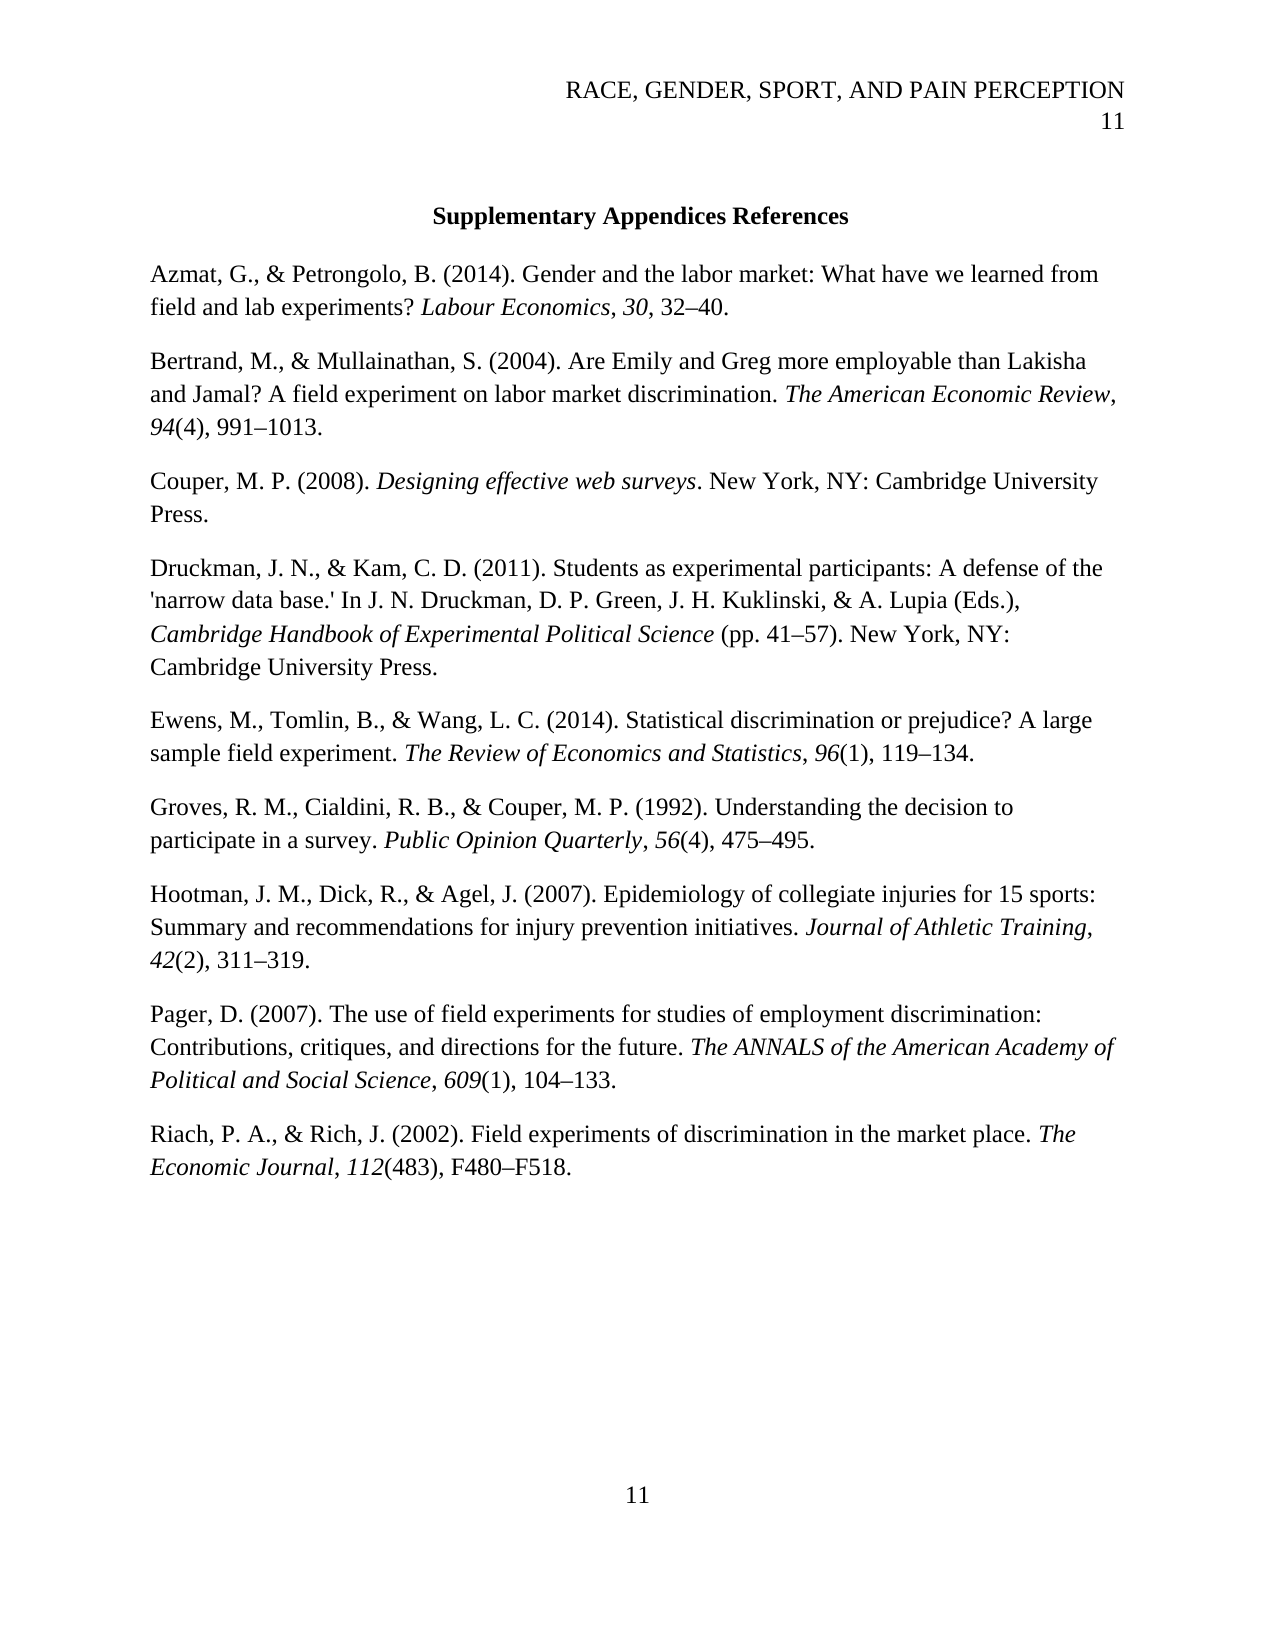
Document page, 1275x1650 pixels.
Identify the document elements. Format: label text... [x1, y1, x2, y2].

text Druckman, J. N., & Kam, C. D. (2011). Students as experimental participants: A defense of the 'narrow data base.' In J. N. Druckman, D. P. Green, J. H. Kuklinski, & A. Lupia (Eds.), Cambridge Handbook of Experimental Political Science (pp. 41–57). New York, NY: Cambridge University Press. [150, 553, 1125, 680]
text Couper, M. P. (2008). Designing effective web surveys. New York, NY: Cambridge University Press. [150, 466, 1125, 527]
text Supplementary Appendices References [150, 201, 1125, 230]
text Ewens, M., Tomlin, B., & Wang, L. C. (2014). Statistical discrimination or prejudice? A large sample field experiment. The Review of Economics and Statistics, 96(1), 119–134. [150, 706, 1125, 767]
text Azmat, G., & Petrongolo, B. (2014). Gender and the labor market: What have we learned from field and lab experiments? Labour Economics, 30, 32–40. [150, 259, 1125, 321]
text Bertrand, M., & Mullainathan, S. (2004). Are Emily and Greg more employable than Lakisha and Jamal? A field experiment on labor market discrimination. The American Economic Review, 94(4), 991–1013. [150, 346, 1125, 441]
text Groves, R. M., Cialdini, R. B., & Couper, M. P. (1992). Understanding the decision to participate in a survey. Public Opinion Quarterly, 56(4), 475–495. [150, 792, 1125, 854]
text Pager, D. (2007). The use of field experiments for studies of employment discrimination: Contributions, critiques, and directions for the future. The ANNALS of the American Academy of Political and Social Science, 609(1), 104–133. [150, 999, 1125, 1094]
text Riach, P. A., & Rich, J. (2002). Field experiments of discrimination in the market place. The Economic Journal, 112(483), F480–F518. [150, 1119, 1125, 1181]
text Hootman, J. M., Dick, R., & Agel, J. (2007). Epidemiology of collegiate injuries for 15 sports: Summary and recommendations for injury prevention initiatives. Journal of Athletic Training, 42(2), 311–319. [150, 879, 1125, 974]
